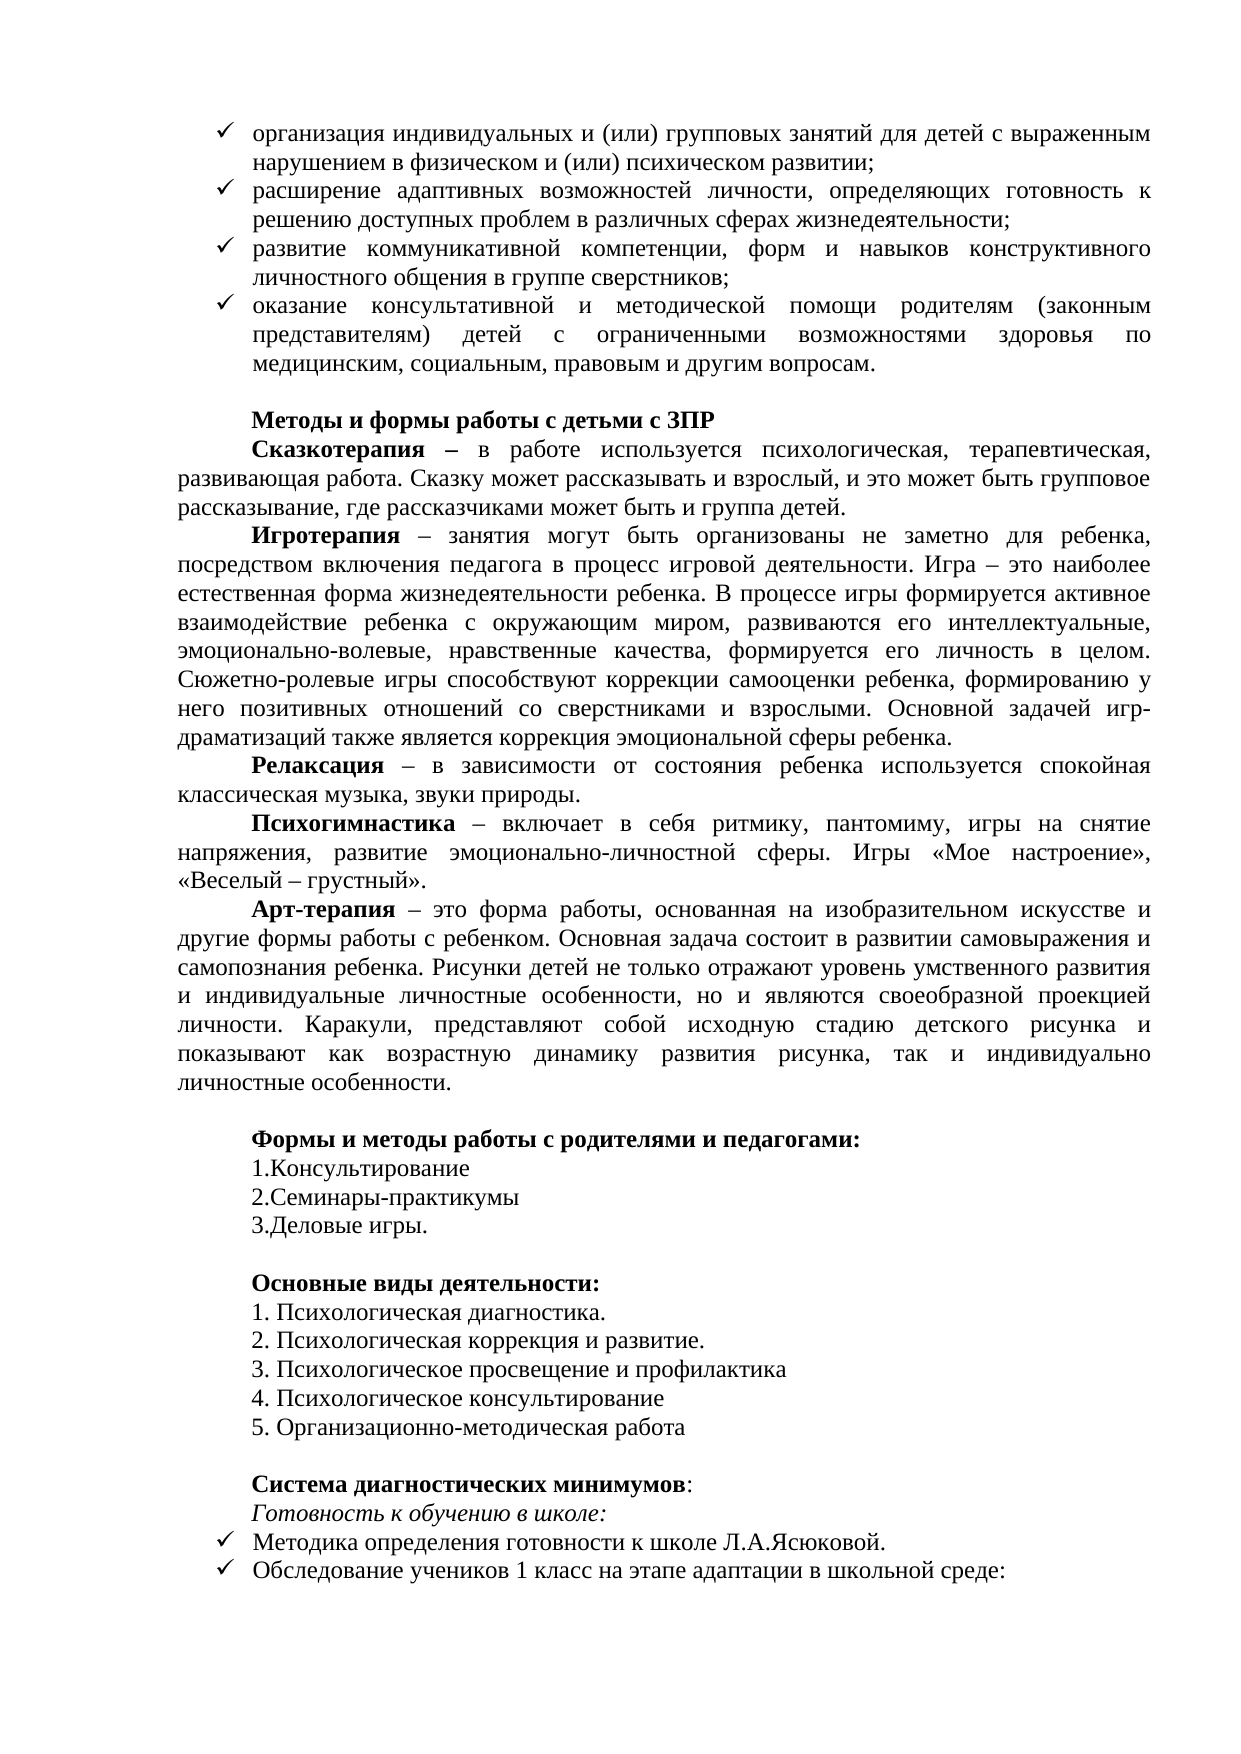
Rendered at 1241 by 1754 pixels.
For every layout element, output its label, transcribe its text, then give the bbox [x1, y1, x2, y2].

text 2.Семинары-практикумы [177, 1182, 1152, 1211]
text Игротерапия – занятия могут быть организованы не заметно для ребенка, посредством включения педагога в процесс игровой деятельности. Игра – это наиболее естественная форма жизнедеятельности ребенка. В процессе игры формируется активное взаимодействие ребенка с окружающим миром, развиваются его интеллектуальные, эмоционально-волевые, нравственные качества, формируется его личность в целом. Сюжетно-ролевые игры способствуют коррекции самооценки ребенка, формированию у него позитивных отношений со сверстниками и взрослыми. Основной задачей игр-драматизаций также является коррекция эмоциональной сферы ребенка. [177, 521, 1152, 751]
list организация индивидуальных и (или) групповых занятий для детей с выраженным нарушением в физическом и (или) психическом развитии; [215, 118, 1152, 176]
list оказание консультативной и методической помощи родителям (законным представителям) детей с ограниченными возможностями здоровья по медицинским, социальным, правовым и другим вопросам. [215, 291, 1152, 377]
text 5. Организационно-методическая работа [177, 1412, 1152, 1441]
text 3.Деловые игры. [177, 1211, 1152, 1239]
text 1.Консультирование [177, 1153, 1152, 1182]
text 2. Психологическая коррекция и развитие. [177, 1326, 1152, 1354]
text Сказкотерапия – в работе используется психологическая, терапевтическая, развивающая работа. Сказку может рассказывать и взрослый, и это может быть групповое рассказывание, где рассказчиками может быть и группа детей. [177, 434, 1152, 521]
text Основные виды деятельности: [177, 1268, 1152, 1297]
text 4. Психологическое консультирование [177, 1383, 1152, 1412]
list Обследование учеников 1 класс на этапе адаптации в школьной среде: [215, 1556, 1152, 1584]
text Релаксация – в зависимости от состояния ребенка используется спокойная классическая музыка, звуки природы. [177, 751, 1152, 808]
text 1. Психологическая диагностика. [177, 1297, 1152, 1326]
text Методы и формы работы с детьми с ЗПР [177, 406, 1152, 434]
list развитие коммуникативной компетенции, форм и навыков конструктивного личностного общения в группе сверстников; [215, 233, 1152, 291]
text Арт-терапия – это форма работы, основанная на изобразительном искусстве и другие формы работы с ребенком. Основная задача состоит в развитии самовыражения и самопознания ребенка. Рисунки детей не только отражают уровень умственного развития и индивидуальные личностные особенности, но и являются своеобразной проекцией личности. Каракули, представляют собой исходную стадию детского рисунка и показывают как возрастную динамику развития рисунка, так и индивидуально личностные особенности. [177, 894, 1152, 1096]
text Психогимнастика – включает в себя ритмику, пантомиму, игры на снятие напряжения, развитие эмоционально-личностной сферы. Игры «Мое настроение», «Веселый – грустный». [177, 808, 1152, 894]
list Методика определения готовности к школе Л.А.Ясюковой. [215, 1527, 1152, 1556]
list расширение адаптивных возможностей личности, определяющих готовность к решению доступных проблем в различных сферах жизнедеятельности; [215, 176, 1152, 233]
text 3. Психологическое просвещение и профилактика [177, 1354, 1152, 1383]
text Система диагностических минимумов: [177, 1469, 1152, 1498]
text Готовность к обучению в школе: [177, 1498, 1152, 1527]
text Формы и методы работы с родителями и педагогами: [177, 1124, 1152, 1153]
